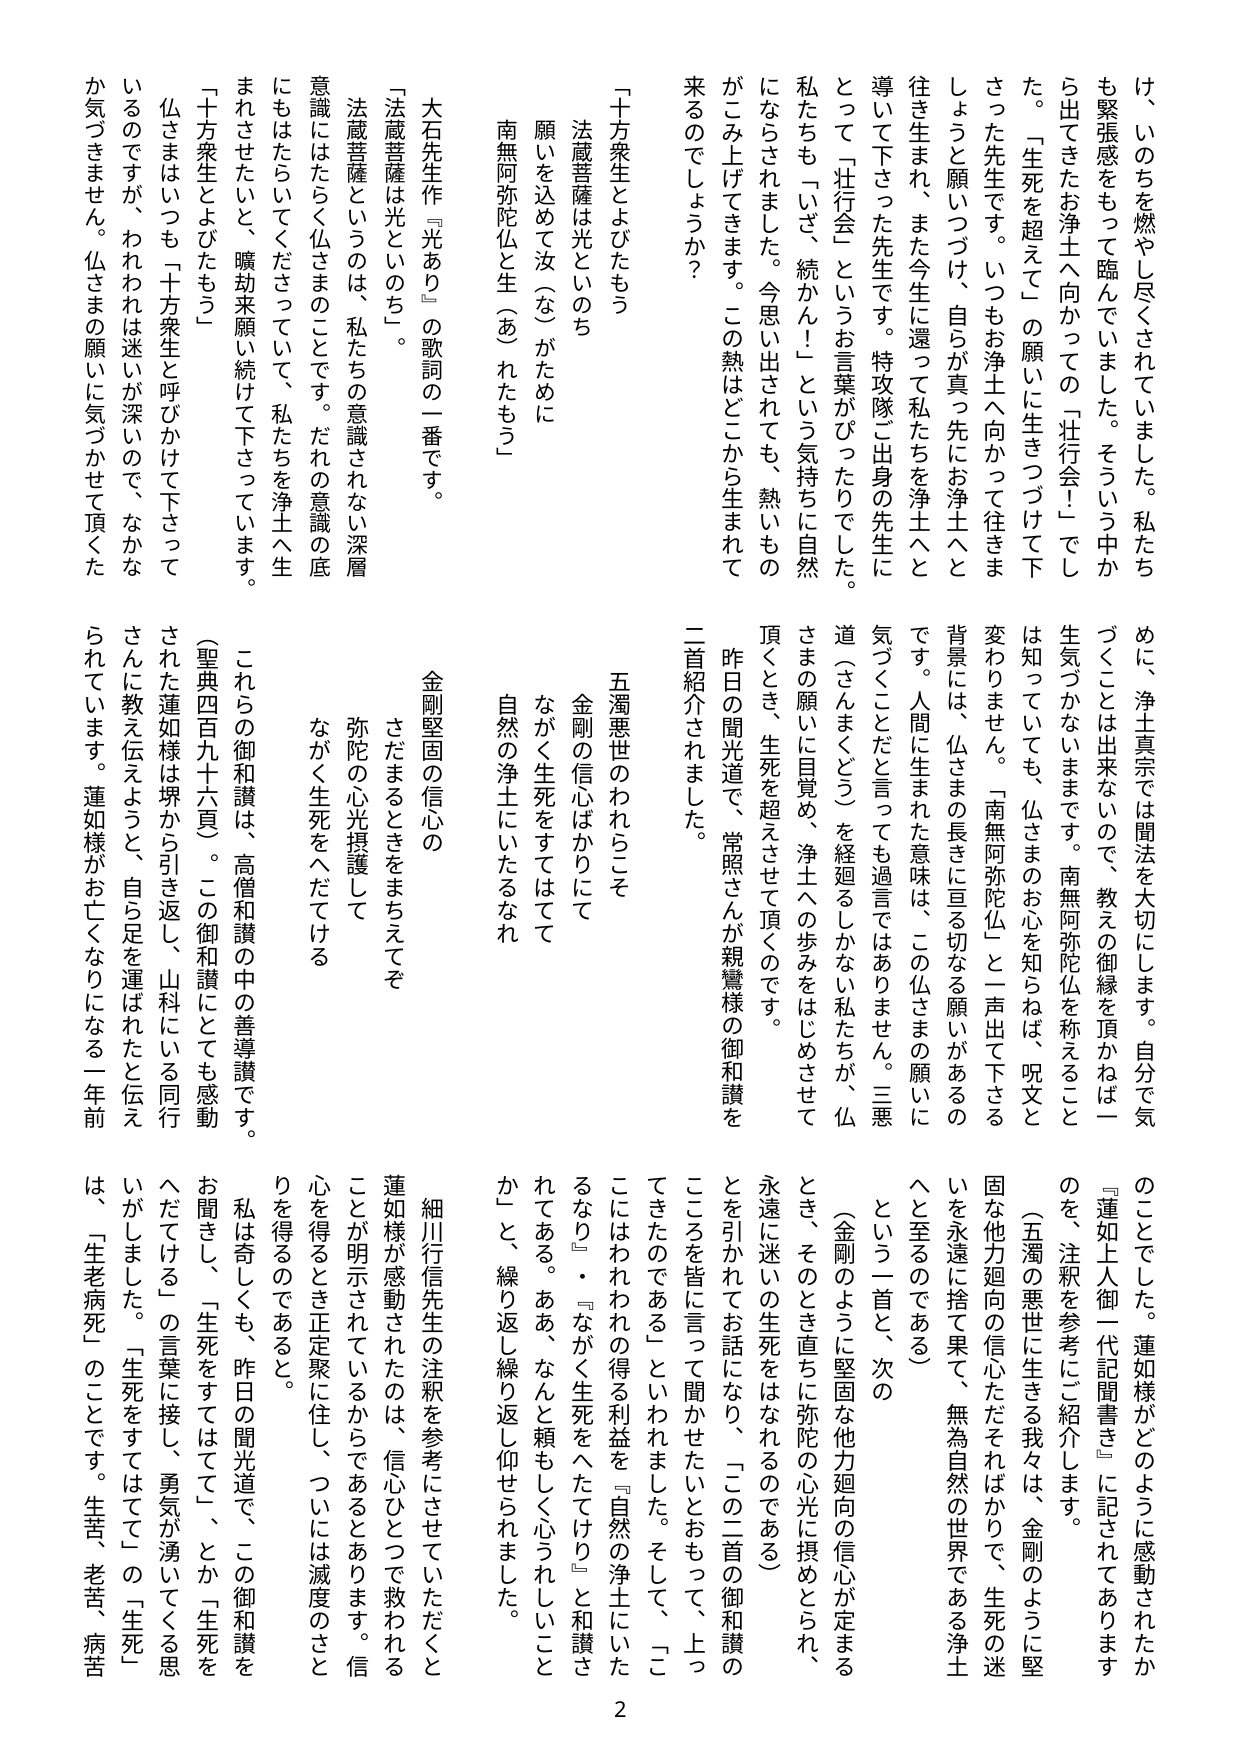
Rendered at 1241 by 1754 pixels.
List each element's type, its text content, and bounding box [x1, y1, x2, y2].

text 細川行信先生の注釈を参考にさせていただくと、蓮如様が感動されたのは、信心ひとつで救われることが明示されているからであるとあります。信心を得るとき正定聚に住し、ついには滅度のさとりを得るのであると。 [264, 1174, 451, 1679]
text 願いを込めて汝（な）がために [526, 75, 564, 580]
text これらの御和讃は、高僧和讃の中の善導讃です。（聖典四百九十六頁）。この御和讃にとても感動された蓮如様は堺から引き返し、山科にいる同行さんに教え伝えようと、自ら足を運ばれたと伝えられています。蓮如様がお亡くなりになる一年前のことでした。蓮如様がどのように感動されたか、『蓮如上人御一代記聞書き』に記されてありますのを、注釈を参考にご紹介します。 [76, 624, 264, 1129]
text 仏さまはいつも「十方衆生と呼びかけて下さっているのですが、われわれは迷いが深いので、なかなか気づきません。仏さまの願いに気づかせて頂くために、浄土真宗では聞法を大切にします。自分で気づくことは出来ないので、教えの御縁を頂かねば一生気づかないままです。南無阿弥陀仏を称えることは知っていても、仏さまのお心を知らねば、呪文と変わりません。「南無阿弥陀仏」と一声出て下さる背景には、仏さまの長きに亘る切なる願いがあるのです。人間に生まれた意味は、この仏さまの願いに気づくことだと言っても過言ではありません。三悪道（さんまくどう）を経廻るしかない私たちが、仏さまの願いに目覚め、浄土への歩みをはじめさせて頂くとき、生死を超えさせて頂くのです。 [751, 624, 1164, 1129]
text 金剛の信心ばかりにて [564, 624, 601, 1129]
text 大石先生作『光あり』の歌詞の一番です。 [414, 75, 451, 580]
text 法蔵菩薩というのは、私たちの意識されない深層意識にはたらく仏さまのことです。だれの意識の底にもはたらいてくださっていて、私たちを浄土へ生まれさせたいと、曠劫来願い続けて下さっています。 [226, 75, 376, 580]
text （金剛のように堅固な他力廻向の信心が定まるとき、そのとき直ちに弥陀の心光に摂めとられ、永遠に迷いの生死をはなれるのである） [751, 1174, 864, 1679]
text 弥陀の心光摂護して [339, 624, 376, 1129]
text これらの御和讃は、高僧和讃の中の善導讃です。（聖典四百九十六頁）。この御和讃にとても感動された蓮如様は堺から引き返し、山科にいる同行さんに教え伝えようと、自ら足を運ばれたと伝えられています。蓮如様がお亡くなりになる一年前のことでした。蓮如様がどのように感動されたか、『蓮如上人御一代記聞書き』に記されてありますのを、注釈を参考にご紹介します。 [1051, 1174, 1164, 1679]
text 金剛堅固の信心の [414, 624, 451, 1129]
text 「十方衆生とよびたもう」 [189, 75, 226, 580]
text ながく生死をすてはてて [526, 624, 564, 1129]
text さだまるときをまちえてぞ [376, 624, 414, 1129]
text 南無阿弥陀仏と生（あ）れたもう」 [489, 75, 526, 580]
text とを引かれてお話になり、「この二首の御和讃のこころを皆に言って聞かせたいとおもって、上ってきたのである」といわれました。そして、「ここにはわれわれの得る利益を『自然の浄土にいたるなり』・『ながく生死をへたてけり』と和讃されてある。ああ、なんと頼もしく心うれしいことか」と、繰り返し繰り返し仰せられました。 [489, 1174, 751, 1679]
text 「法蔵菩薩は光といのち」。 [376, 75, 414, 580]
text 昨日の聞光道で、常照さんが親鸞様の御和讃を二首紹介されました。 [676, 624, 751, 1129]
text 五濁悪世のわれらこそ [601, 624, 639, 1129]
text 自然の浄土にいたるなれ [489, 624, 526, 1129]
text 法蔵菩薩は光といのち [564, 75, 601, 580]
text という一首と、次の [864, 1174, 901, 1679]
text （五濁の悪世に生きる我々は、金剛のように堅固な他力廻向の信心ただそればかりで、生死の迷いを永遠に捨て果て、無為自然の世界である浄土へと至るのである） [901, 1174, 1051, 1679]
text ながく生死をへだてける [301, 624, 339, 1129]
text 「十方衆生とよびたもう [601, 75, 639, 580]
text 仏さまはいつも「十方衆生と呼びかけて下さっているのですが、われわれは迷いが深いので、なかなか気づきません。仏さまの願いに気づかせて頂くために、浄土真宗では聞法を大切にします。自分で気づくことは出来ないので、教えの御縁を頂かねば一生気づかないままです。南無阿弥陀仏を称えることは知っていても、仏さまのお心を知らねば、呪文と変わりません。「南無阿弥陀仏」と一声出て下さる背景には、仏さまの長きに亘る切なる願いがあるのです。人間に生まれた意味は、この仏さまの願いに気づくことだと言っても過言ではありません。三悪道（さんまくどう）を経廻るしかない私たちが、仏さまの願いに目覚め、浄土への歩みをはじめさせて頂くとき、生死を超えさせて頂くのです。 [76, 75, 189, 580]
